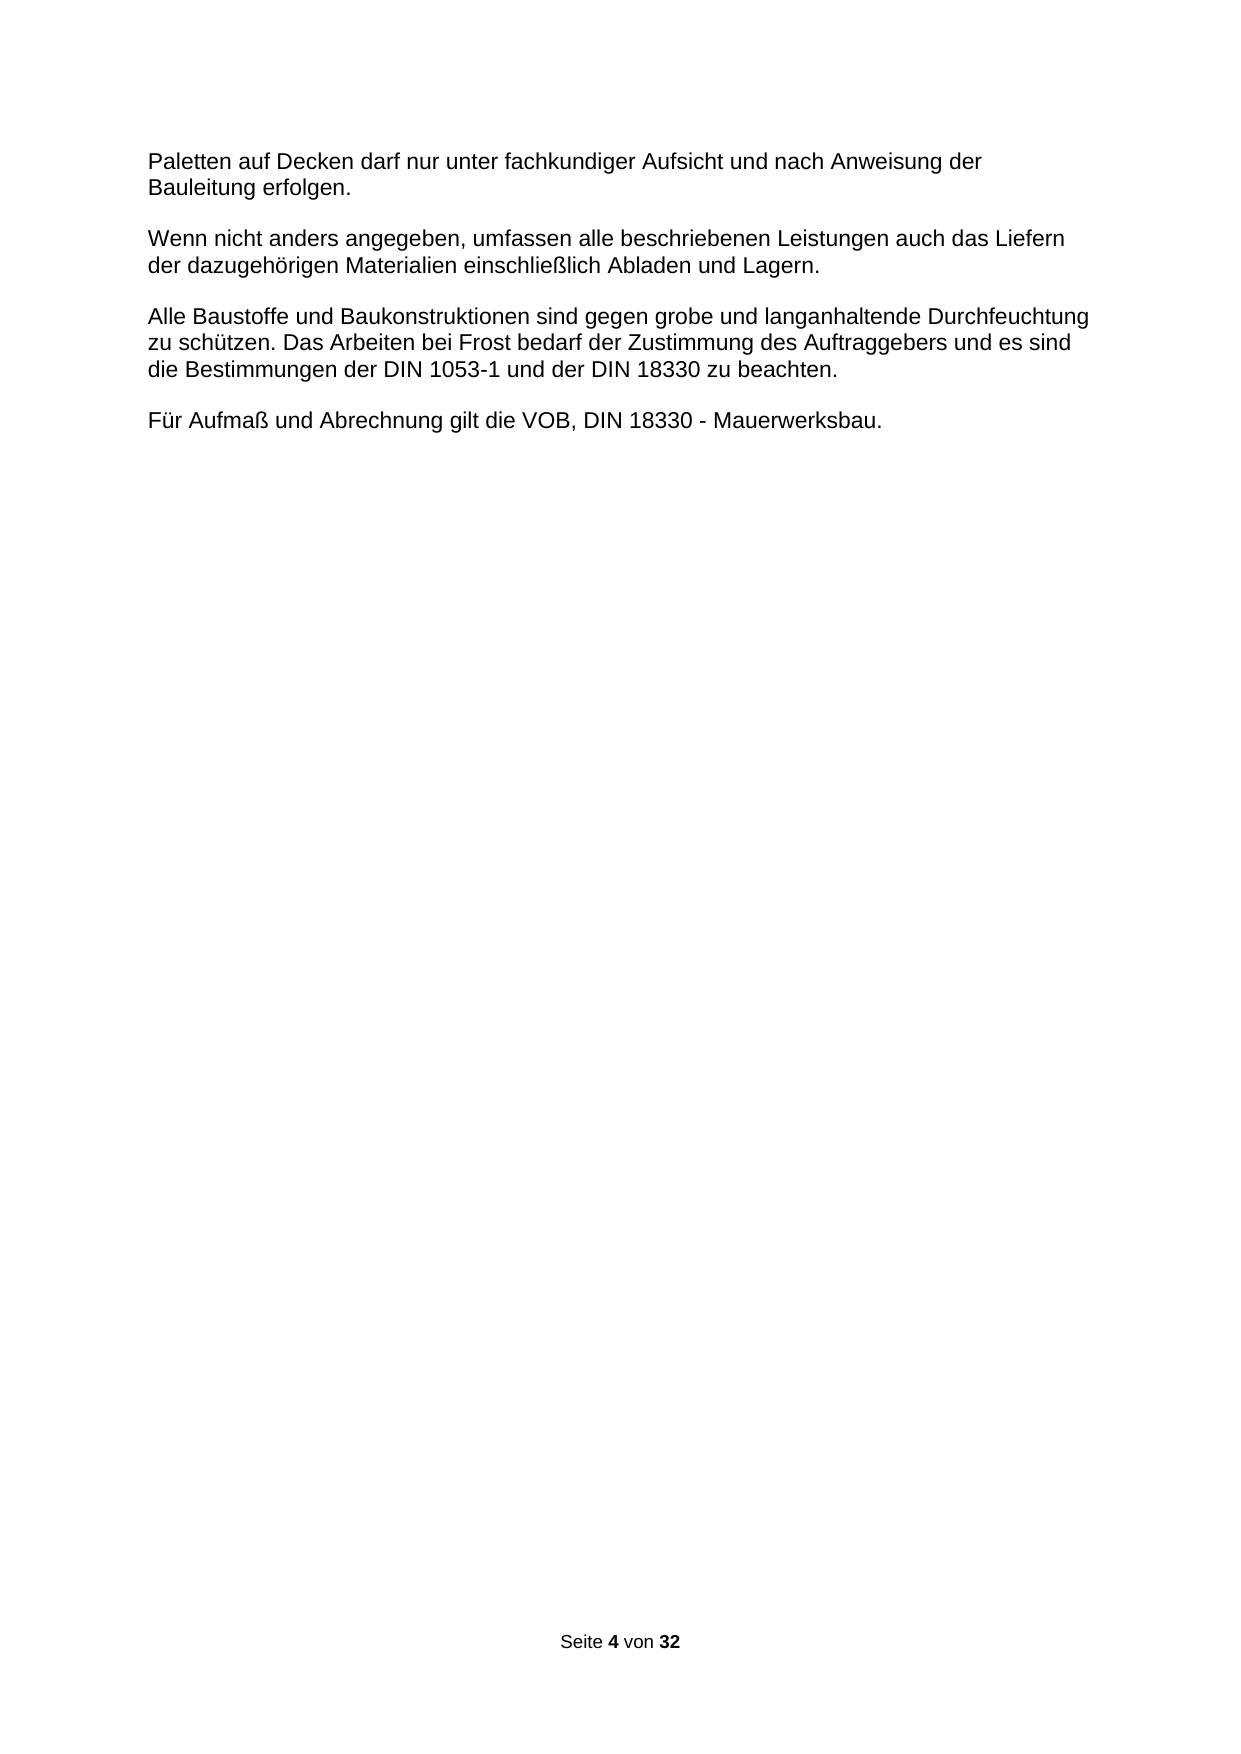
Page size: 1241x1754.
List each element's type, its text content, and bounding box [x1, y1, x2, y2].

text Alle Baustoffe und Baukonstruktionen sind gegen grobe und langanhaltende Durchfeuchtung zu schützen. Das Arbeiten bei Frost bedarf der Zustimmung des Auftraggebers und es sind die Bestimmungen der DIN 1053-1 und der DIN 18330 zu beachten. [148, 303, 1093, 382]
text Für Aufmaß und Abrechnung gilt die VOB, DIN 18330 - Mauerwerksbau. [148, 407, 1093, 433]
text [148, 148, 1093, 200]
text Wenn nicht anders angegeben, umfassen alle beschriebenen Leistungen auch das Liefern der dazugehörigen Materialien einschließlich Abladen und Lagern. [148, 225, 1093, 278]
